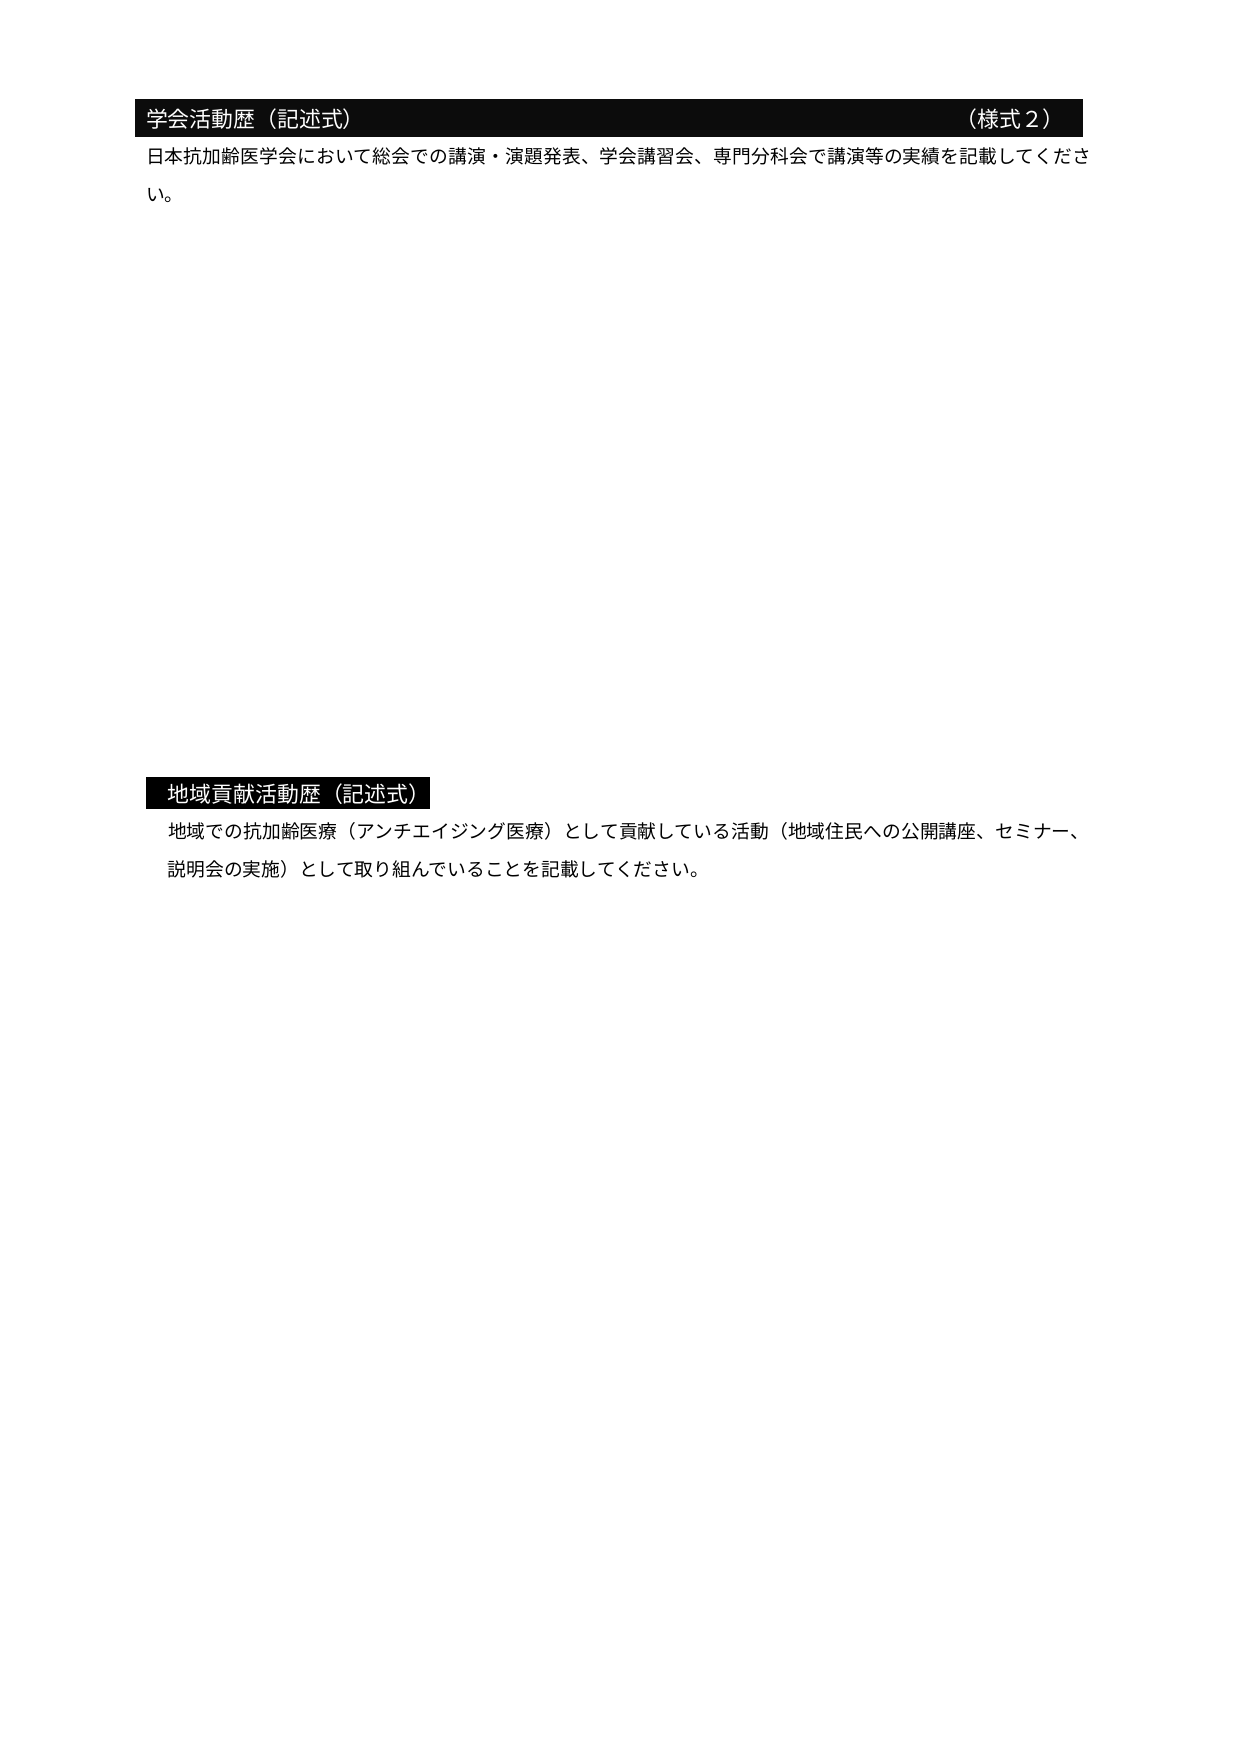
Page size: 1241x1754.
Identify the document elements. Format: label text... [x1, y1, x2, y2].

table_header 学会活動歴（記述式） （様式２） [135, 99, 1083, 137]
text 地域貢献活動歴（記述式） [146, 774, 1094, 812]
text 地域での抗加齢医療（アンチエイジング医療）として貢献している活動（地域住民への公開講座、セミナー、説明会の実施）として取り組んでいることを記載してください。 [146, 812, 1094, 887]
text 日本抗加齢医学会において総会での講演・演題発表、学会講習会、専門分科会で講演等の実績を記載してください。 [146, 137, 1094, 212]
